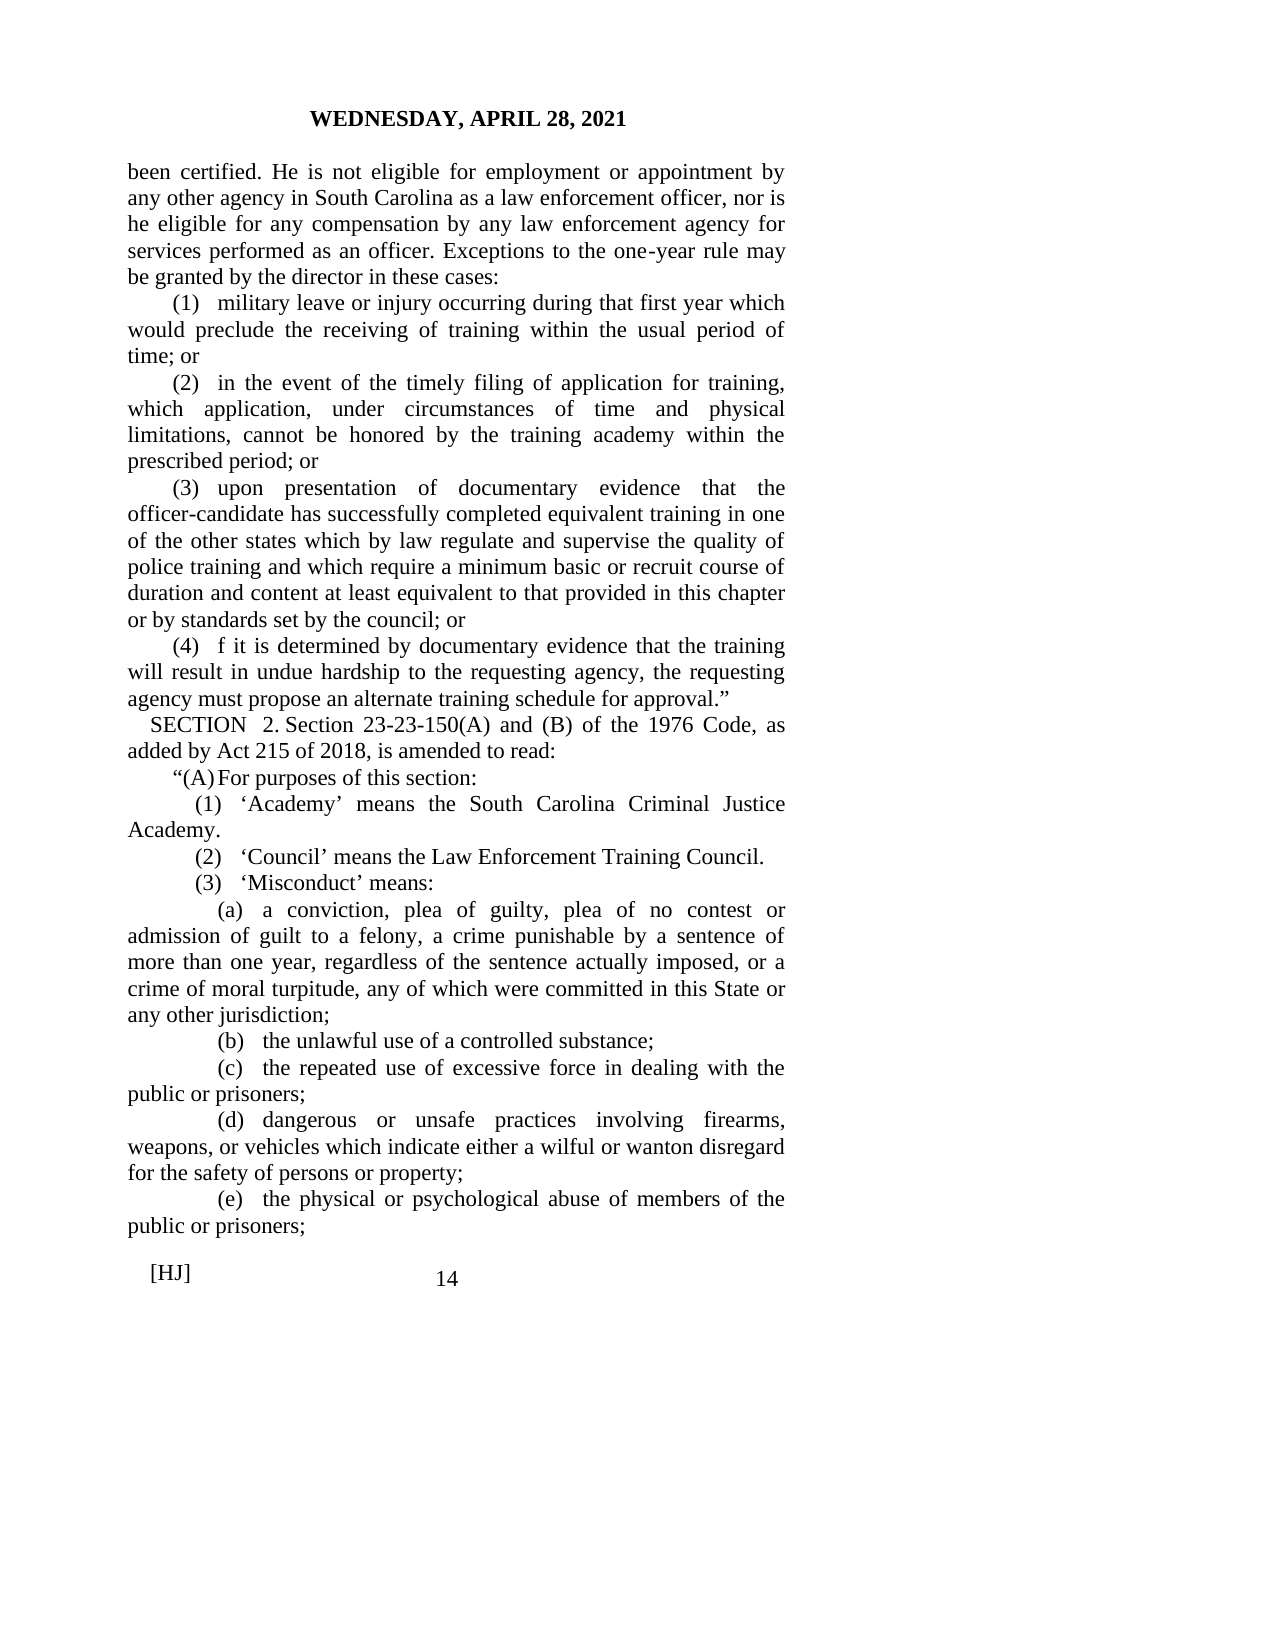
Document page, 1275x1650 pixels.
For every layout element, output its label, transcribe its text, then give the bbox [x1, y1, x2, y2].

text (b) the unlawful use of a controlled substance; [127, 1027, 786, 1054]
text SECTION 2. Section 23-23-150(A) and (B) of the 1976 Code, as added by Act 215 of 2018, is amended to read: [127, 711, 786, 764]
text (d) dangerous or unsafe practices involving firearms, weapons, or vehicles which indicate either a wilful or wanton disregard for the safety of persons or property; [127, 1106, 786, 1186]
text (4) f it is determined by documentary evidence that the training will result in undue hardship to the requesting agency, the requesting agency must propose an alternate training schedule for approval.” [127, 632, 786, 711]
text (e) the physical or psychological abuse of members of the public or prisoners; [127, 1186, 786, 1238]
text (1) military leave or injury occurring during that first year which would preclude the receiving of training within the usual period of time; or [127, 289, 786, 368]
text (a) a conviction, plea of guilty, plea of no contest or admission of guilt to a felony, a crime punishable by a sentence of more than one year, regardless of the sentence actually imposed, or a crime of moral turpitude, any of which were committed in this State or any other jurisdiction; [127, 896, 786, 1027]
text (c) the repeated use of excessive force in dealing with the public or prisoners; [127, 1054, 786, 1106]
text “(A) For purposes of this section: [127, 764, 786, 790]
text (1) ‘Academy’ means the South Carolina Criminal Justice Academy. [127, 790, 786, 843]
text (2) ‘Council’ means the Law Enforcement Training Council. [127, 843, 786, 869]
text (3) upon presentation of documentary evidence that the officer-candidate has successfully completed equivalent training in one of the other states which by law regulate and supervise the quality of police training and which require a minimum basic or recruit course of duration and content at least equivalent to that provided in this chapter or by standards set by the council; or [127, 474, 786, 632]
text (3) ‘Misconduct’ means: [127, 869, 786, 896]
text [127, 158, 786, 289]
text (2) in the event of the timely filing of application for training, which application, under circumstances of time and physical limitations, cannot be honored by the training academy within the prescribed period; or [127, 368, 786, 474]
